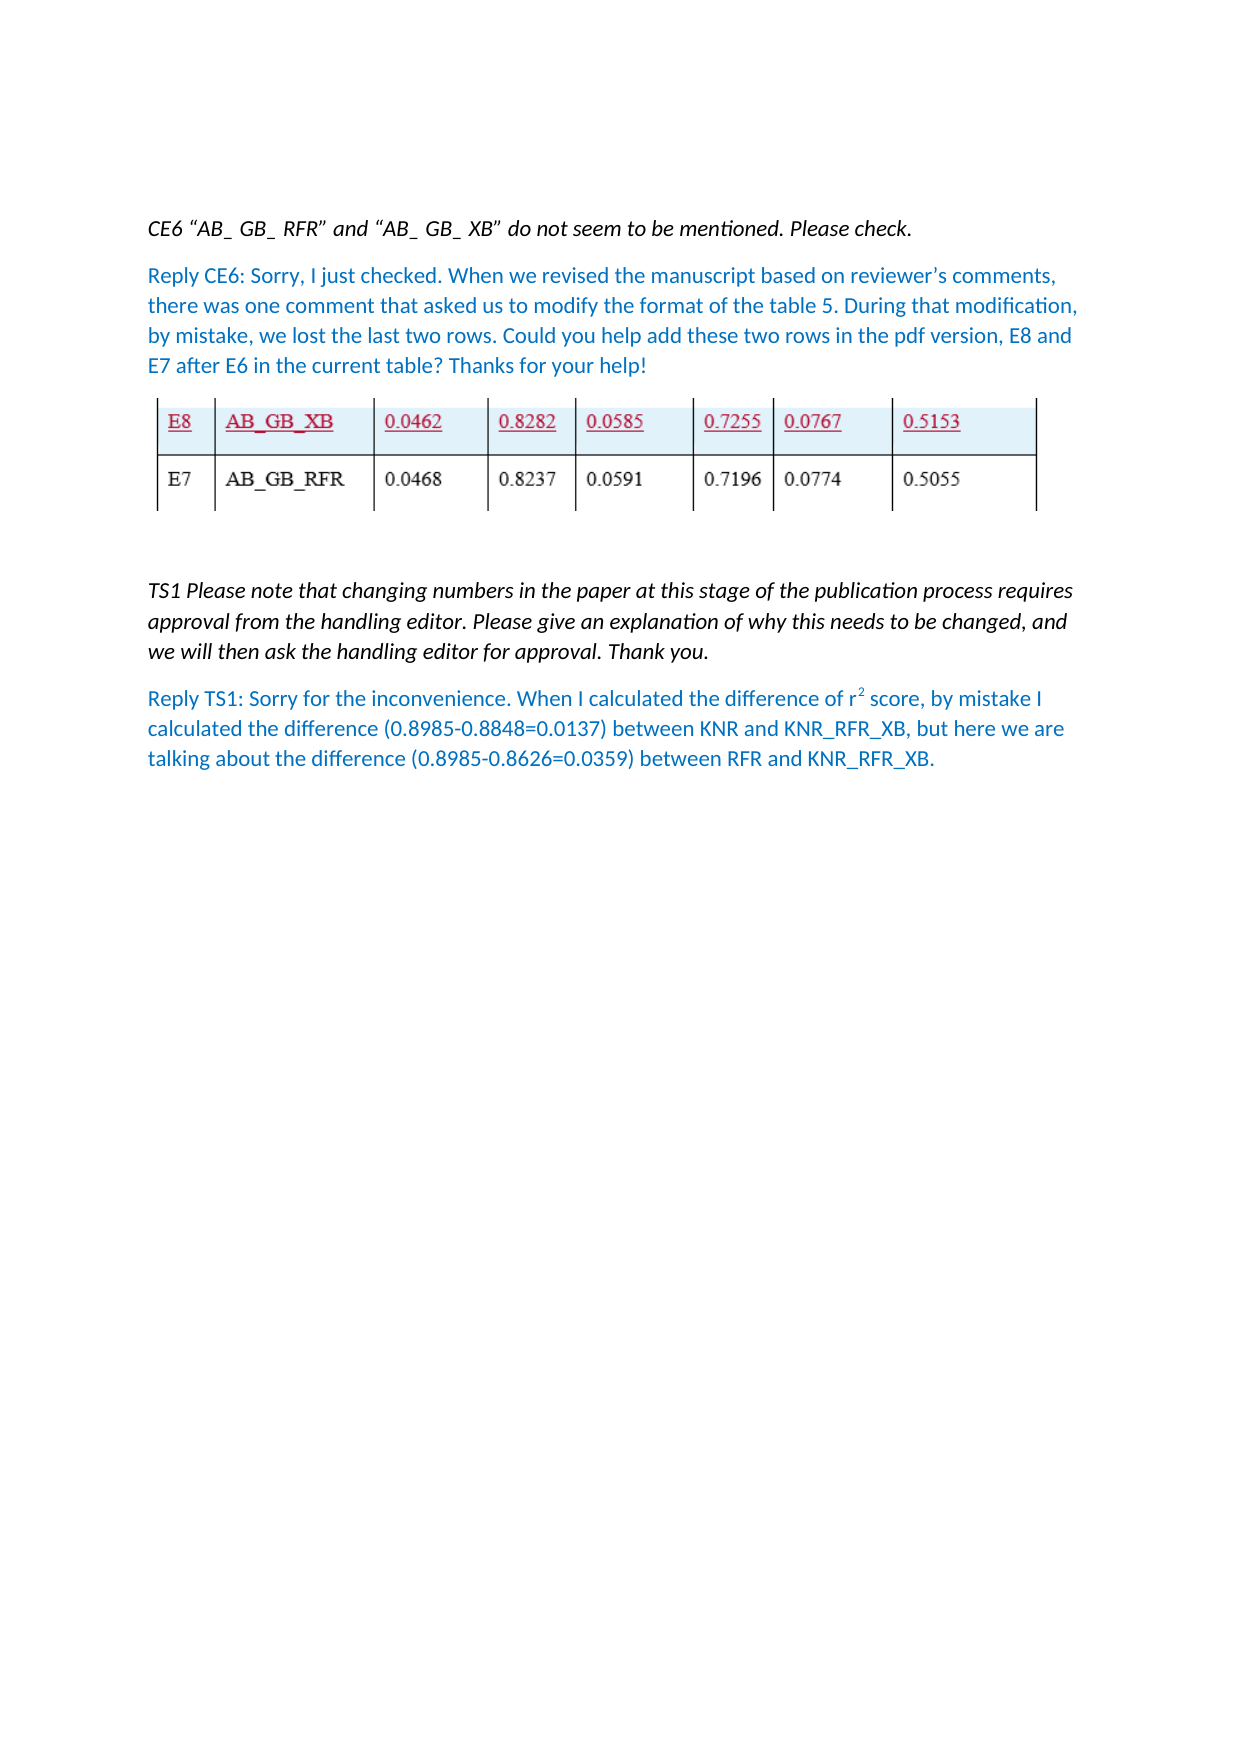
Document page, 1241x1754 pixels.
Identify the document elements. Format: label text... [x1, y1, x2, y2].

text Reply CE6: Sorry, I just checked. When we revised the manuscript based on reviewer’s comments, there was one comment that asked us to modify the format of the table 5. During that modification, by mistake, we lost the last two rows. Could you help add these two rows in the pdf version, E8 and E7 after E6 in the current table? Thanks for your help! [148, 261, 1093, 379]
picture [147, 398, 1051, 511]
text CE6 “AB_ GB_ RFR” and “AB_ GB_ XB” do not seem to be mentioned. Please check. [148, 214, 1093, 242]
text Reply TS1: Sorry for the inconvenience. When I calculated the difference of r2 score, by mistake I calculated the difference (0.8985-0.8848=0.0137) between KNR and KNR_RFR_XB, but here we are talking about the difference (0.8985-0.8626=0.0359) between RFR and KNR_RFR_XB. [148, 684, 1093, 772]
text TS1 Please note that changing numbers in the paper at this stage of the publication process requires approval from the handling editor. Please give an explanation of why this needs to be changed, and we will then ask the handling editor for approval. Thank you. [148, 577, 1093, 665]
